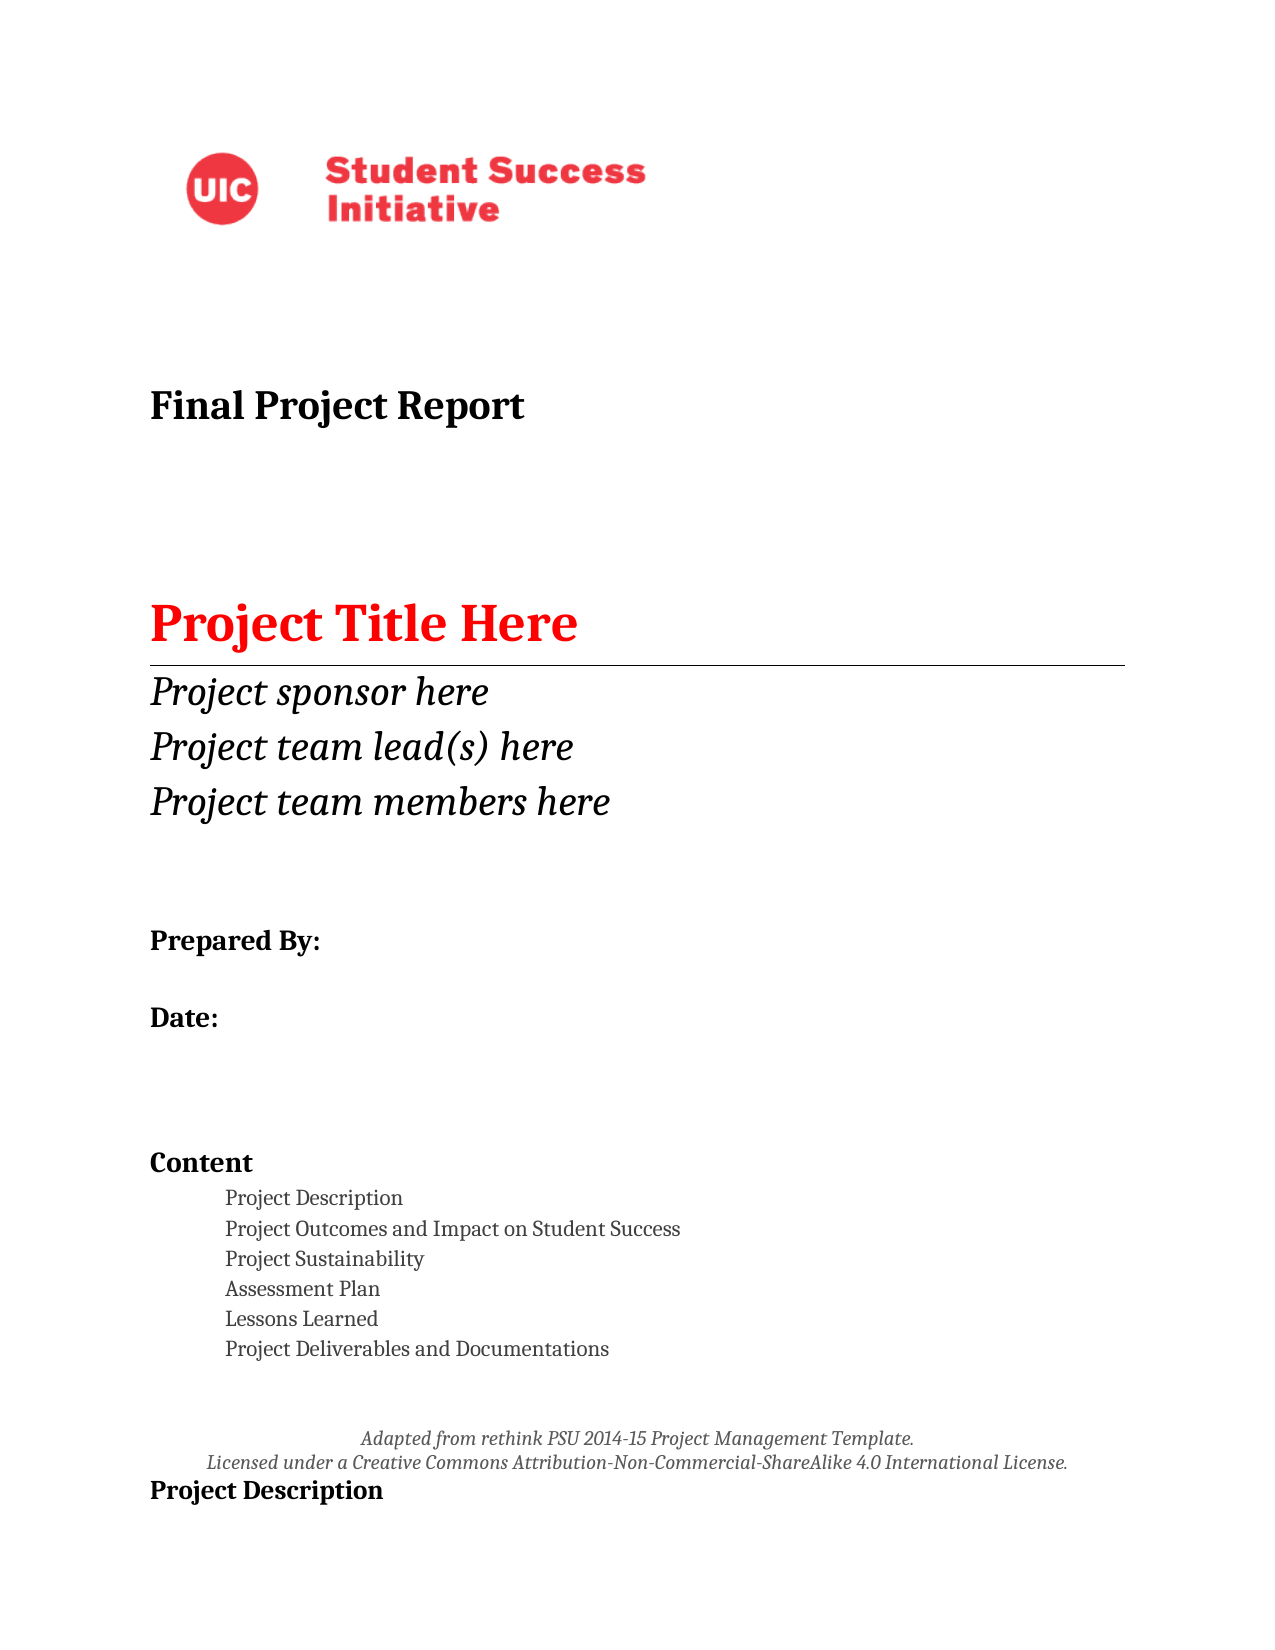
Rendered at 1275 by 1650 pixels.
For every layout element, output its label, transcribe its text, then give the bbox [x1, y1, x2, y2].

text Date: [150, 1001, 1125, 1034]
text Content [150, 1147, 1125, 1180]
text Licensed under a Creative Commons Attribution-Non-Commercial-ShareAlike 4.0 International License. [150, 1451, 1125, 1475]
text Project Description [225, 1185, 1125, 1211]
picture [150, 120, 683, 257]
text Adapted from rethink PSU 2014-15 Project Management Template. [150, 1427, 1125, 1451]
text Project Deliverables and Documentations [225, 1336, 1125, 1362]
text Assessment Plan [225, 1276, 1125, 1302]
text Project Sustainability [225, 1246, 1125, 1272]
text Project sponsor here [150, 666, 1125, 716]
text Project Title Here [150, 593, 1125, 655]
subtitle Final Project Report [150, 382, 1125, 430]
text Project team lead(s) here [150, 720, 1125, 771]
text Project Description [150, 1475, 1125, 1506]
text Project Outcomes and Impact on Student Success [225, 1215, 1125, 1242]
text Project team members here [150, 775, 1125, 826]
text Prepared By: [150, 924, 1125, 957]
text Lessons Learned [225, 1306, 1125, 1332]
